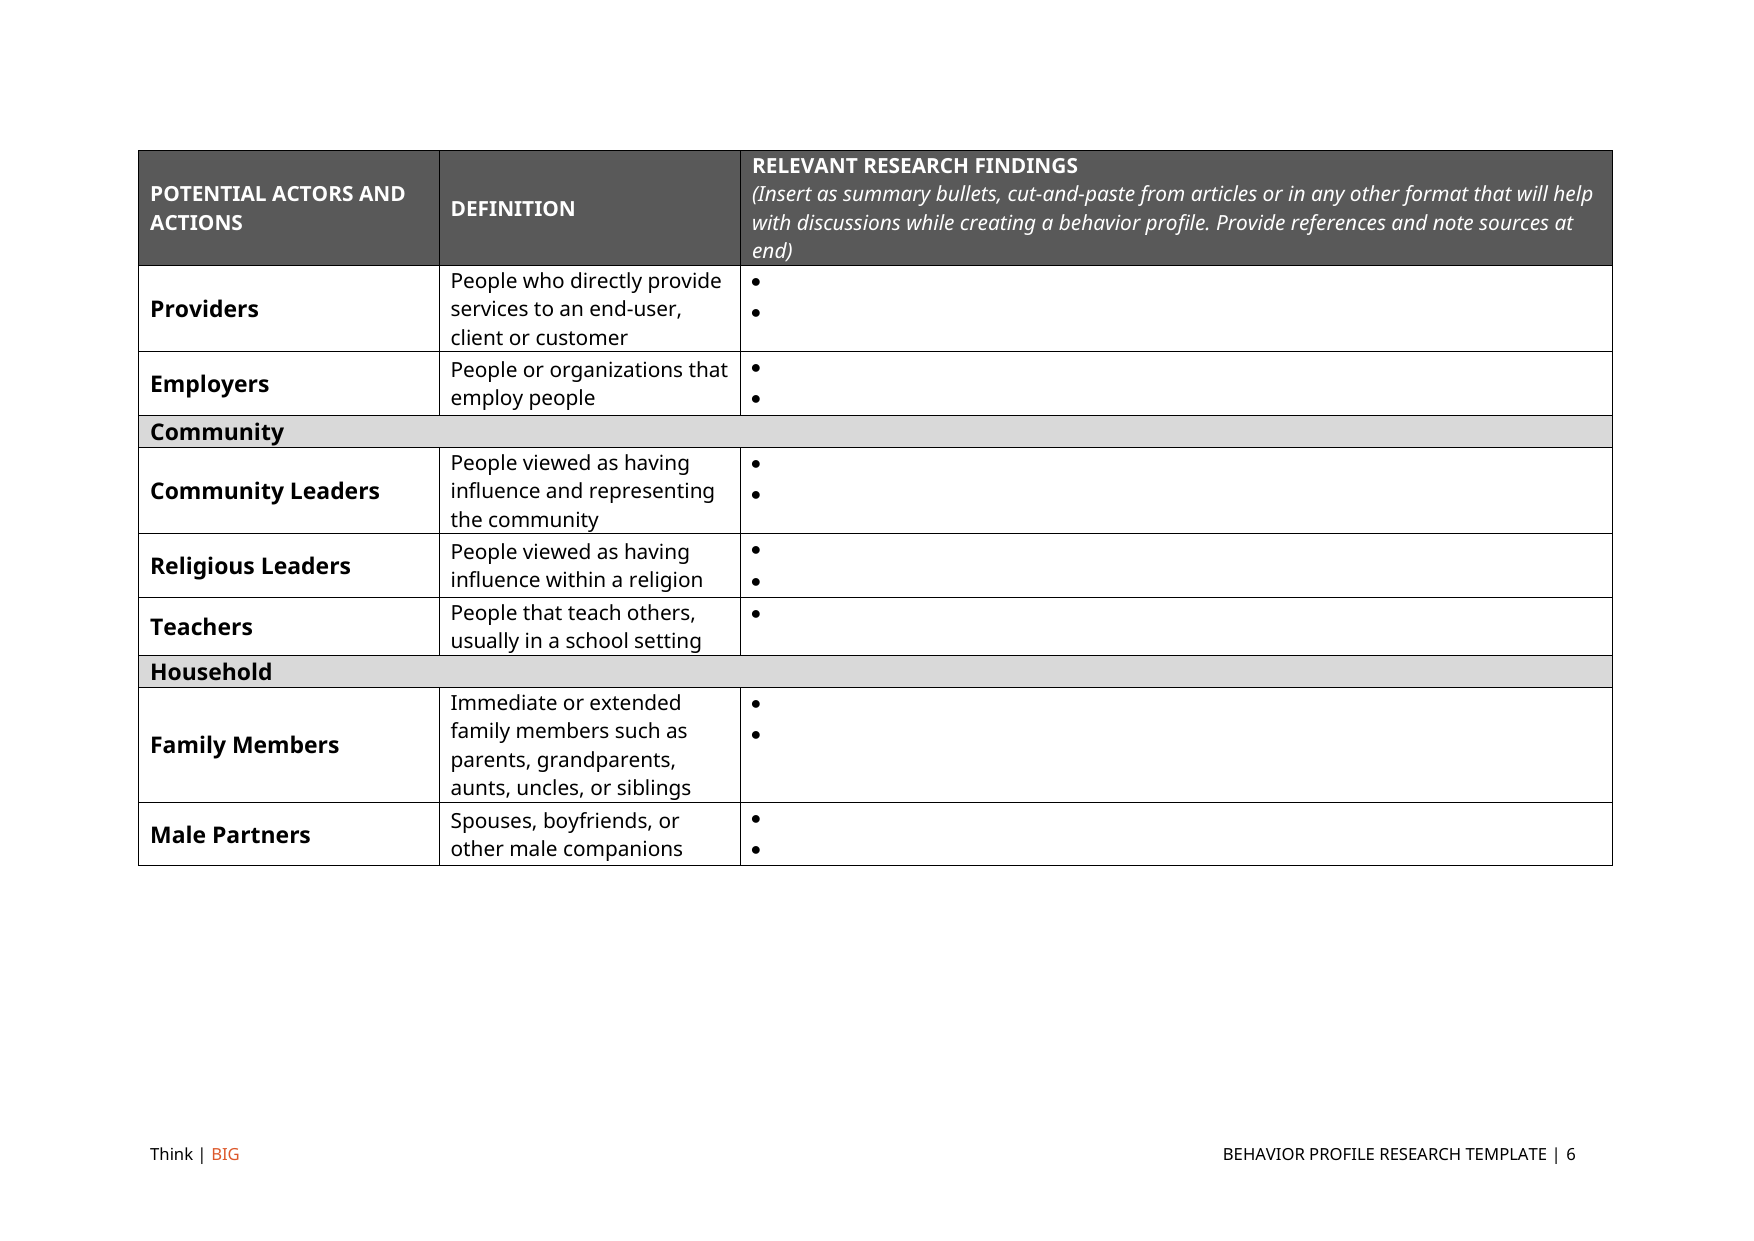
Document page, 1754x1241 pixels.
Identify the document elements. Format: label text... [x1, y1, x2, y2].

table_cell Community [139, 416, 1612, 447]
table_cell People or organizations that employ people [440, 352, 740, 415]
table_cell People who directly provide services to an end-user, client or customer [440, 266, 740, 351]
table_cell [741, 352, 1612, 415]
table_cell People that teach others, usually in a school setting [440, 598, 740, 655]
table_cell People viewed as having influence and representing the community [440, 448, 740, 533]
table_cell Spouses, boyfriends, or other male companions [440, 803, 740, 865]
table_header RELEVANT RESEARCH FINDINGS (Insert as summary bullets, cut-and-paste from articles or in any other format that will help with discussions while creating a behavior profile. Provide references and note sources at end) [741, 151, 1612, 265]
table_cell Family Members [139, 688, 439, 802]
table_cell Religious Leaders [139, 534, 439, 597]
table_cell [741, 688, 1612, 802]
table_cell Community Leaders [139, 448, 439, 533]
table_cell [741, 266, 1612, 351]
table_header DEFINITION [440, 151, 740, 265]
table_cell Providers [139, 266, 439, 351]
table_header POTENTIAL ACTORS AND ACTIONS [139, 151, 439, 265]
table_cell Immediate or extended family members such as parents, grandparents, aunts, uncles, or siblings [440, 688, 740, 802]
table_cell [741, 534, 1612, 597]
table_cell Household [139, 656, 1612, 687]
table_cell Employers [139, 352, 439, 415]
table_cell [741, 598, 1612, 655]
table_cell Male Partners [139, 803, 439, 865]
table_cell Teachers [139, 598, 439, 655]
table_cell [741, 803, 1612, 865]
table_cell [741, 448, 1612, 533]
table_cell People viewed as having influence within a religion [440, 534, 740, 597]
